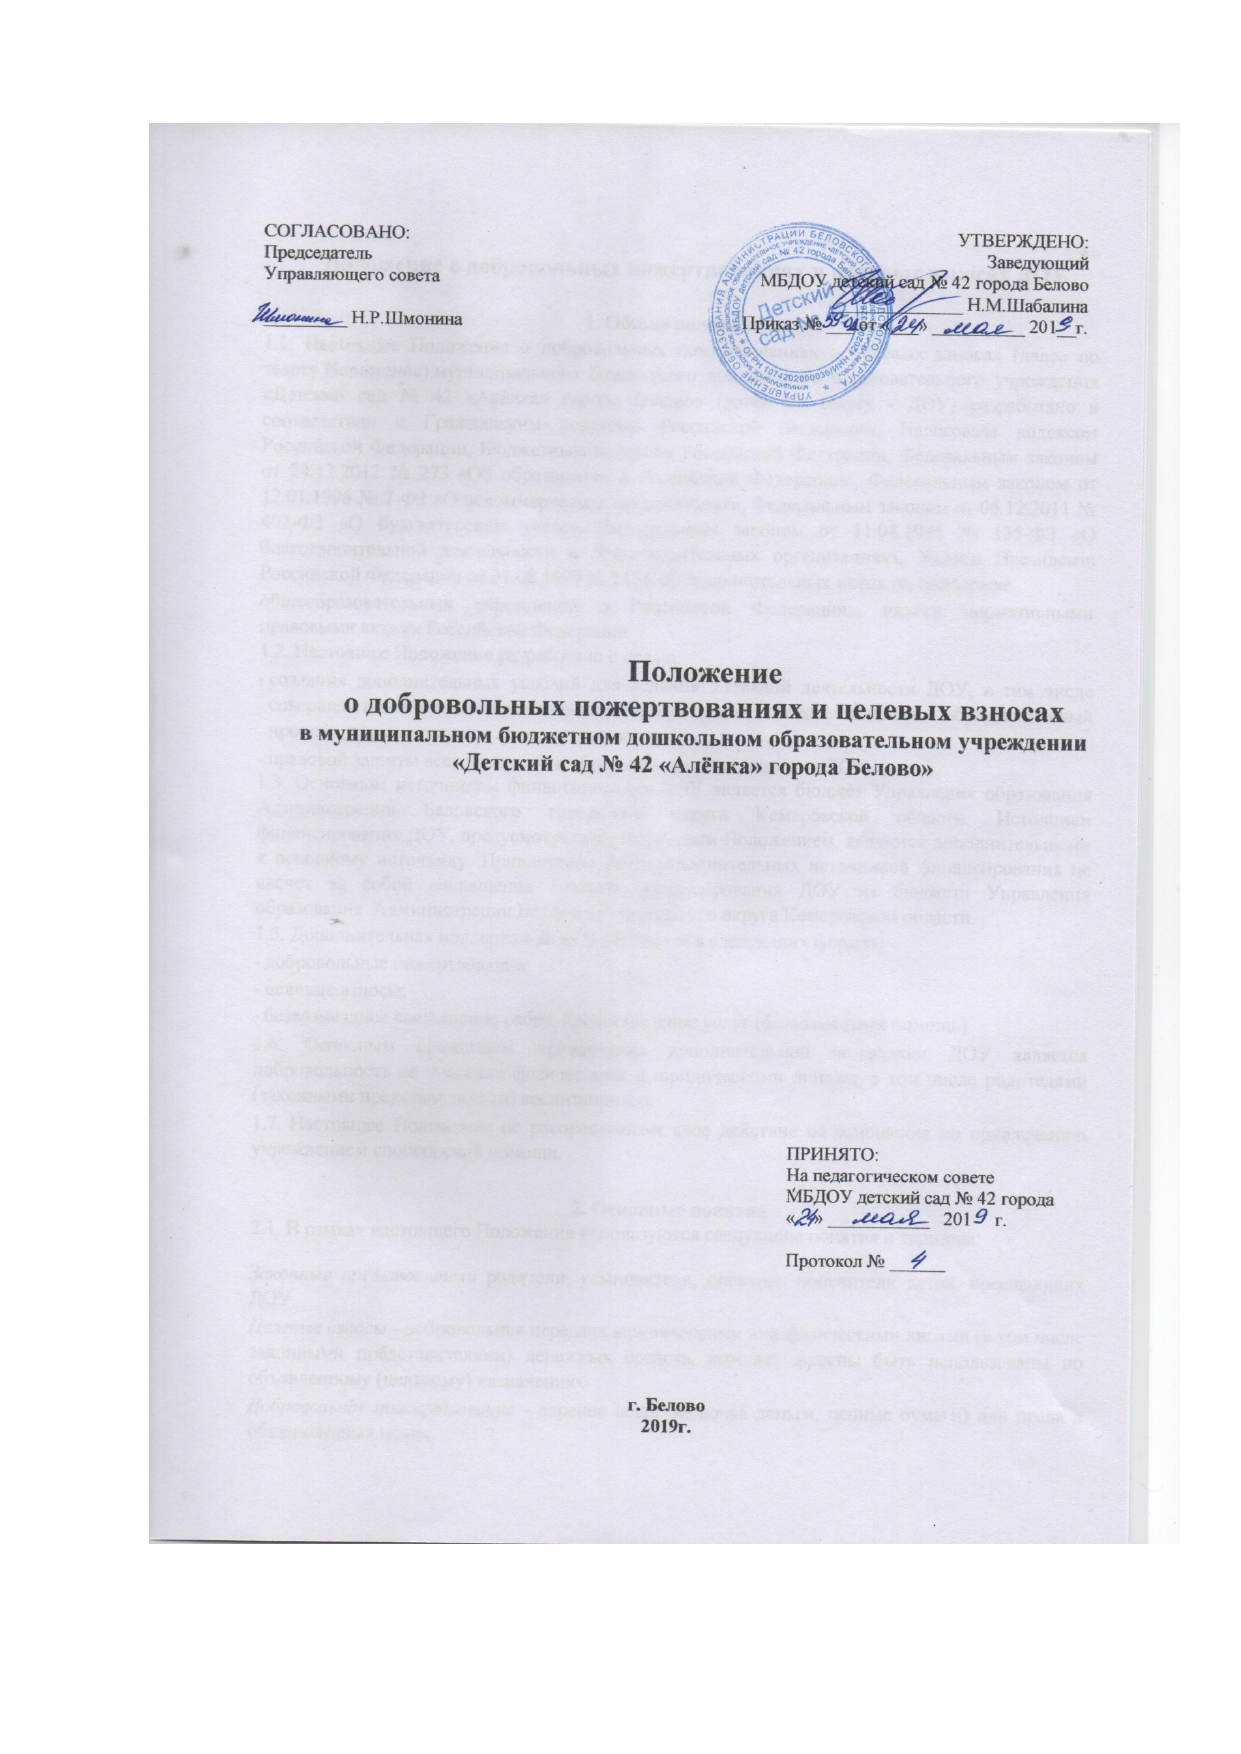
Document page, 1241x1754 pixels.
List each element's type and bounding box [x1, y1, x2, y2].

picture [149, 123, 1181, 1544]
